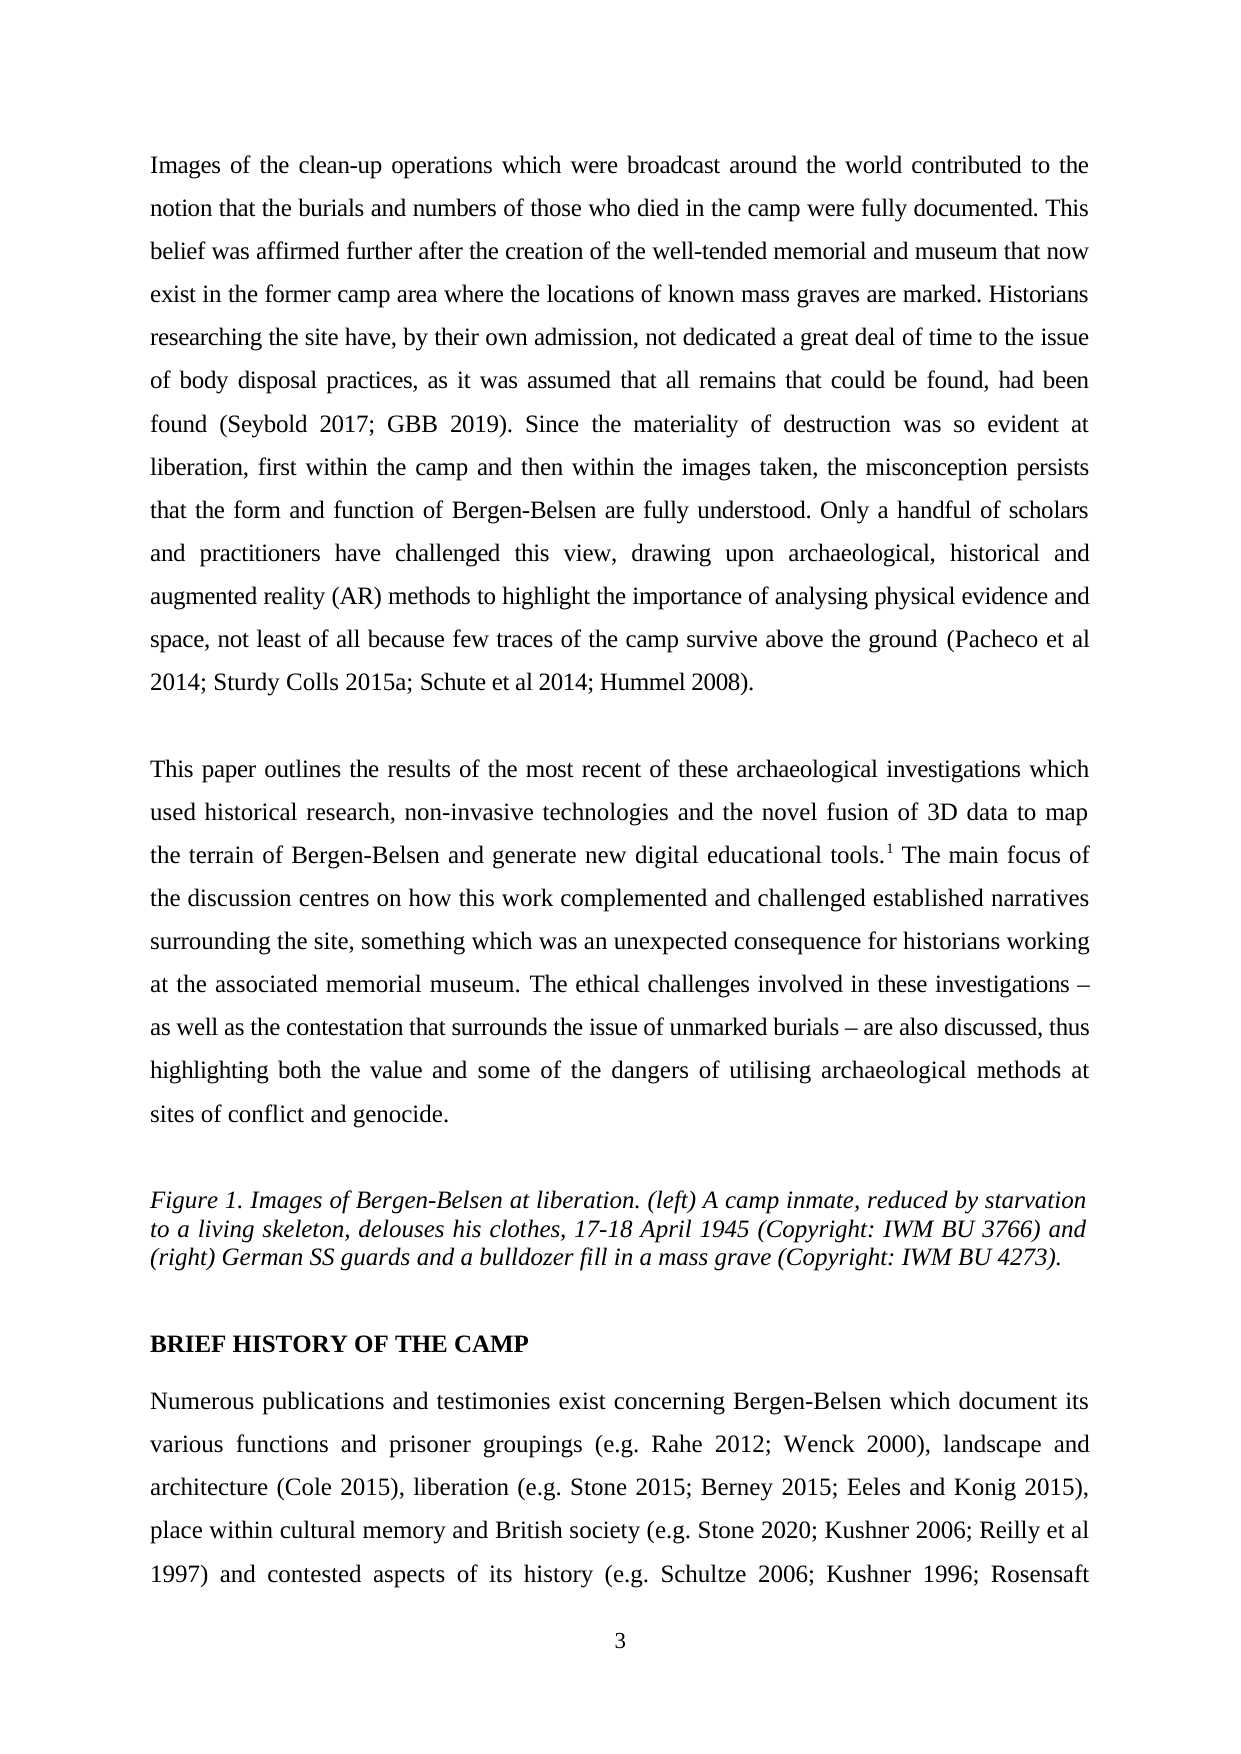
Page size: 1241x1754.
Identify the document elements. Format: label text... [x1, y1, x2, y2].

text Figure 1. Images of Bergen-Belsen at liberation. (left) A camp inmate, reduced by starvation to a living skeleton, delouses his clothes, 17-18 April 1945 (Copyright: IWM BU 3766) and (right) German SS guards and a bulldozer fill in a mass grave (Copyright: IWM BU 4273). [150, 1185, 1090, 1271]
text This paper outlines the results of the most recent of these archaeological investigations which used historical research, non-invasive technologies and the novel fusion of 3D data to map the terrain of Bergen-Belsen and generate new digital educational tools. The main focus of the discussion centres on how this work complemented and challenged established narratives surrounding the site, something which was an unexpected consequence for historians working at the associated memorial museum. The ethical challenges involved in these investigations – as well as the contestation that surrounds the issue of unmarked burials – are also discussed, thus highlighting both the value and some of the dangers of utilising archaeological methods at sites of conflict and genocide. [150, 754, 1090, 1127]
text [150, 1386, 1090, 1587]
text BRIEF HISTORY OF THE CAMP [150, 1329, 1090, 1357]
